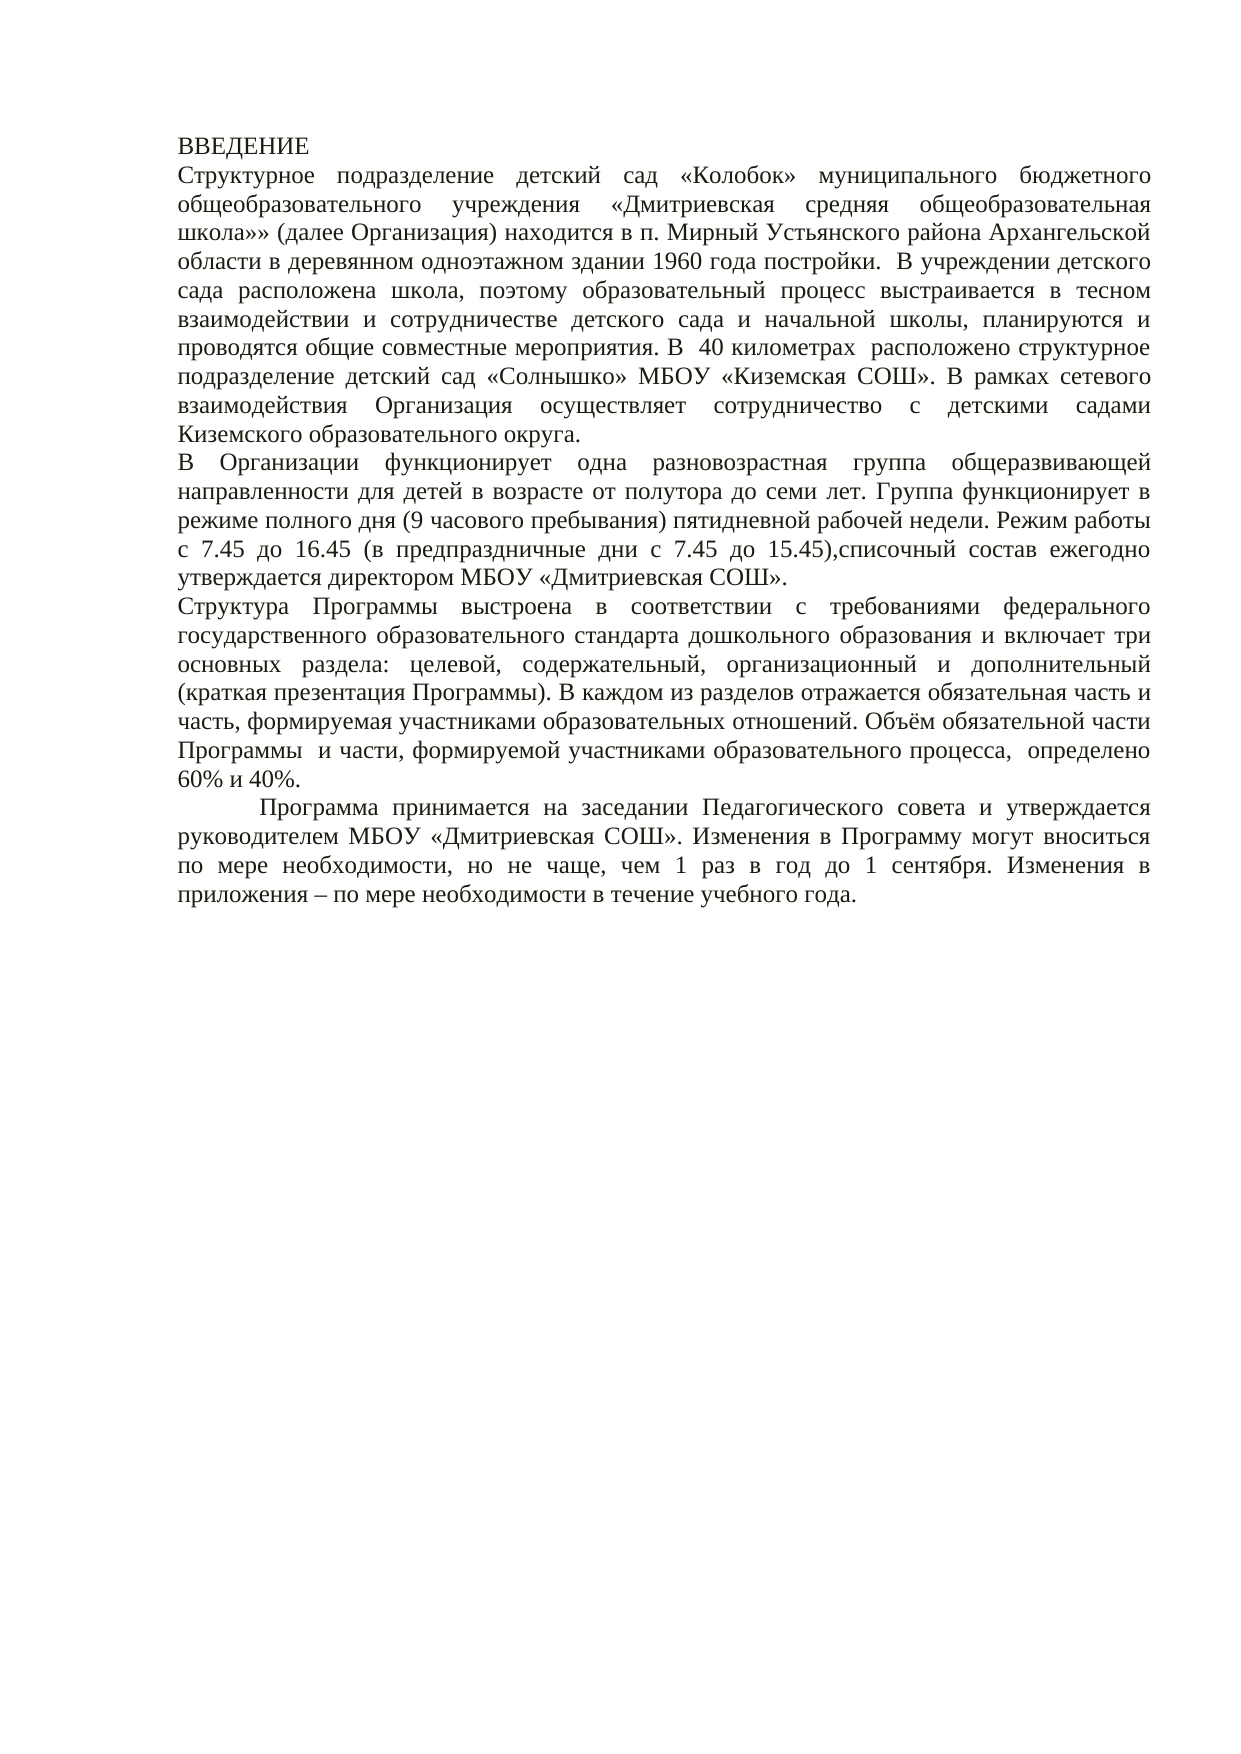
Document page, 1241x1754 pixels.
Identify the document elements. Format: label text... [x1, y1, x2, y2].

text В Организации функционирует одна разновозрастная группа общеразвивающей направленности для детей в возрасте от полутора до семи лет. Группа функционирует в режиме полного дня (9 часового пребывания) пятидневной рабочей недели. Режим работы с 7.45 до 16.45 (в предпраздничные дни с 7.45 до 15.45),списочный состав ежегодно утверждается директором МБОУ «Дмитриевская СОШ». [177, 447, 1152, 591]
text Программа принимается на заседании Педагогического совета и утверждается руководителем МБОУ «Дмитриевская СОШ». Изменения в Программу могут вноситься по мере необходимости, но не чаще, чем 1 раз в год до 1 сентября. Изменения в приложения – по мере необходимости в течение учебного года. [177, 792, 1152, 907]
text Структура Программы выстроена в соответствии с требованиями федерального государственного образовательного стандарта дошкольного образования и включает три основных раздела: целевой, содержательный, организационный и дополнительный (краткая презентация Программы). В каждом из разделов отражается обязательная часть и часть, формируемая участниками образовательных отношений. Объём обязательной части Программы и части, формируемой участниками образовательного процесса, определено 60% и 40%. [177, 591, 1152, 792]
text ВВЕДЕНИЕ [177, 131, 1152, 160]
text Структурное подразделение детский сад «Колобок» муниципального бюджетного общеобразовательного учреждения «Дмитриевская средняя общеобразовательная школа»» (далее Организация) находится в п. Мирный Устьянского района Архангельской области в деревянном одноэтажном здании 1960 года постройки. В учреждении детского сада расположена школа, поэтому образовательный процесс выстраивается в тесном взаимодействии и сотрудничестве детского сада и начальной школы, планируются и проводятся общие совместные мероприятия. В 40 километрах расположено структурное подразделение детский сад «Солнышко» МБОУ «Киземская СОШ». В рамках сетевого взаимодействия Организация осуществляет сотрудничество с детскими садами Киземского образовательного округа. [177, 160, 1152, 447]
